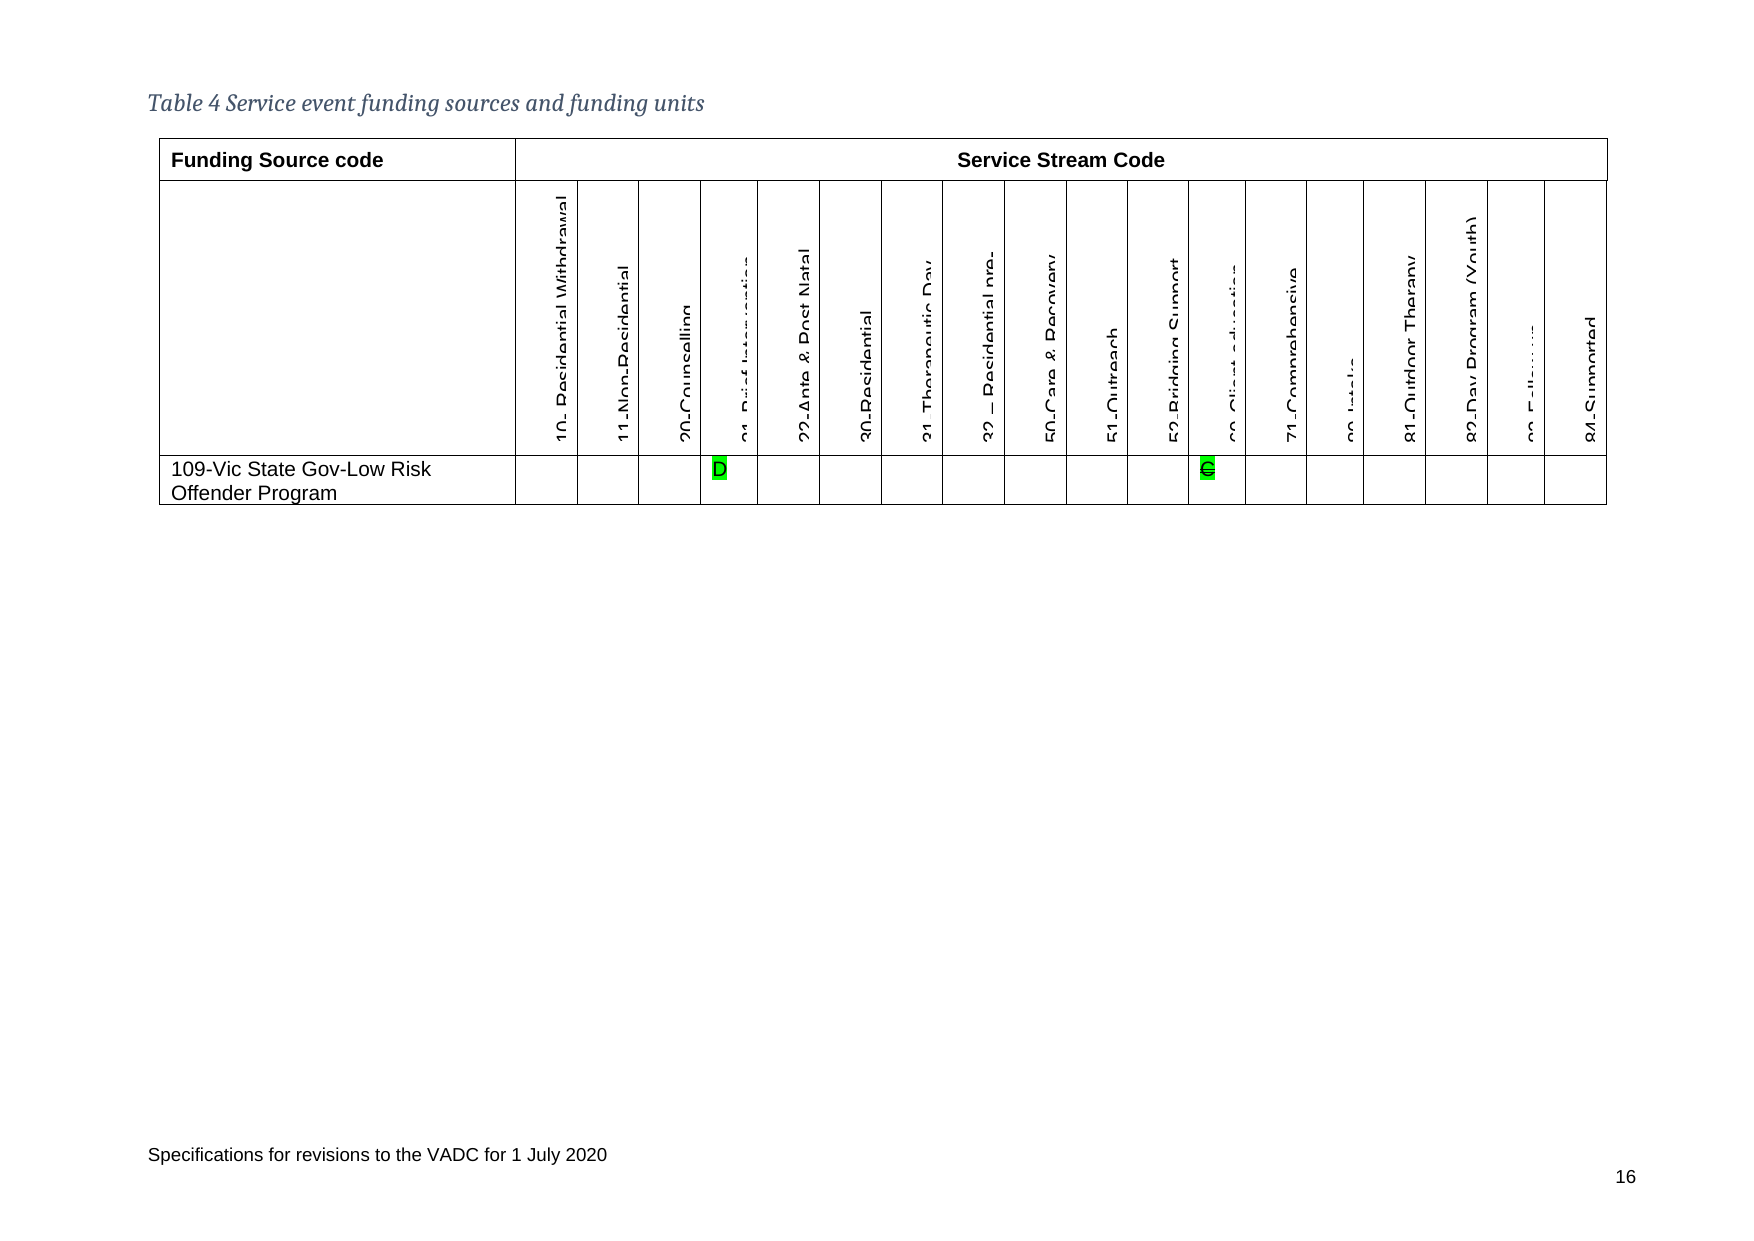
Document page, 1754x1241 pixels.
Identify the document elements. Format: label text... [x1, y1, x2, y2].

table_cell [1128, 456, 1188, 504]
table_cell 30-Residential Rehabilitation [820, 181, 881, 455]
table_cell 10- Residential Withdrawal [516, 181, 577, 455]
table_cell [1364, 456, 1425, 504]
table_cell 51-Outreach [1067, 181, 1127, 455]
table_header Service Stream Code [516, 139, 1607, 180]
table_cell C [1189, 456, 1245, 504]
table_cell [639, 456, 700, 504]
table_cell [578, 456, 638, 504]
table_cell [1426, 456, 1487, 504]
table_cell 11-Non-Residential Withdrawal [578, 181, 638, 455]
table_cell [1067, 456, 1127, 504]
table_cell [882, 456, 942, 504]
table_header Funding Source code [160, 139, 515, 180]
table_cell [1307, 456, 1363, 504]
table_cell 52-Bridging Support [1128, 181, 1188, 455]
table_cell 82-Day Program (Youth) [1426, 181, 1487, 455]
table_cell 31-Therapeutic Day Rehabilitation [882, 181, 942, 455]
table_cell [1545, 456, 1606, 504]
table_cell 84-Supported Accommodation [1545, 181, 1606, 455]
table_cell D [701, 456, 757, 504]
table_cell [1246, 456, 1306, 504]
table_cell [820, 456, 881, 504]
table_cell [758, 456, 819, 504]
table_cell 80-Intake [1307, 181, 1363, 455]
text Table 4 Service event funding sources and funding units [148, 89, 1636, 117]
table_cell 83-Follow up [1488, 181, 1544, 455]
table_cell 60-Client education program [1189, 181, 1245, 455]
table_cell 71-Comprehensive assessment [1246, 181, 1306, 455]
table_cell [1488, 456, 1544, 504]
table_cell [943, 456, 1004, 504]
table_cell [516, 456, 577, 504]
table_cell 20-Counselling [639, 181, 700, 455]
table_cell 81-Outdoor Therapy (Youth) [1364, 181, 1425, 455]
table_cell [1005, 456, 1066, 504]
table_cell 32 – Residential pre-admission engagement [943, 181, 1004, 455]
table_cell 50-Care & Recovery Coordination [1005, 181, 1066, 455]
table_cell 22-Ante & Post Natal Support [758, 181, 819, 455]
table_cell [160, 181, 515, 455]
table_cell 21-Brief Intervention [701, 181, 757, 455]
table_cell 109-Vic State Gov-Low Risk Offender Program [160, 456, 515, 504]
